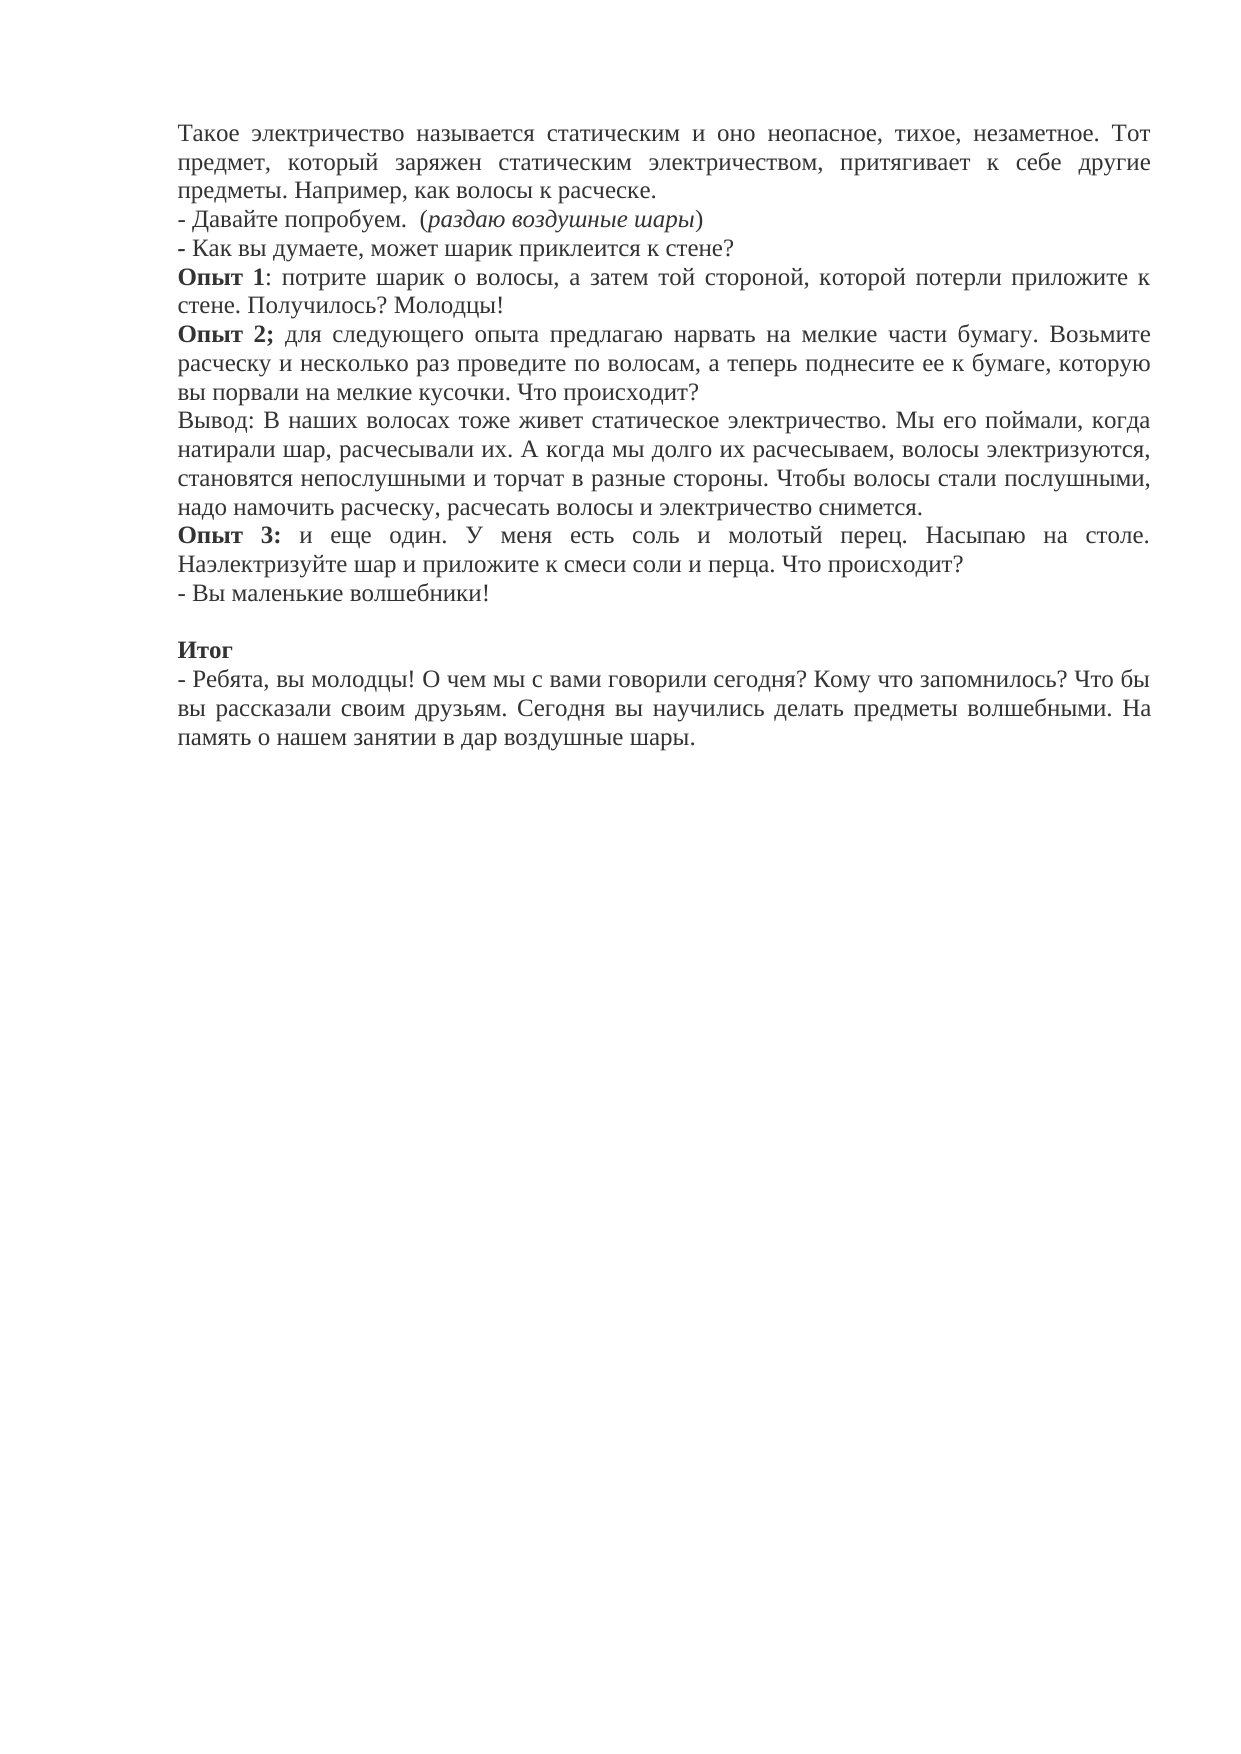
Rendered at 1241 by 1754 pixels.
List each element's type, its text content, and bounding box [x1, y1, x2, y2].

text - Как вы думаете, может шарик приклеится к стене? [177, 233, 1152, 262]
text Опыт 1: потрите шарик о волосы, а затем той стороной, которой потерли приложите к стене. Получилось? Молодцы! [177, 262, 1152, 319]
text Опыт 3: и еще один. У меня есть соль и молотый перец. Насыпаю на столе. Наэлектризуйте шар и приложите к смеси соли и перца. Что происходит? [177, 521, 1152, 578]
text - Ребята, вы молодцы! О чем мы с вами говорили сегодня? Кому что запомнилось? Что бы вы рассказали своим друзьям. Сегодня вы научились делать предметы волшебными. На память о нашем занятии в дар воздушные шары. [177, 664, 1152, 751]
text Итог [177, 636, 1152, 664]
text Вывод: В наших волосах тоже живет статическое электричество. Мы его поймали, когда натирали шар, расчесывали их. А когда мы долго их расчесываем, волосы электризуются, становятся непослушными и торчат в разные стороны. Чтобы волосы стали послушными, надо намочить расческу, расчесать волосы и электричество снимется. [177, 406, 1152, 521]
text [177, 118, 1152, 204]
text Опыт 2; для следующего опыта предлагаю нарвать на мелкие части бумагу. Возьмите расческу и несколько раз проведите по волосам, а теперь поднесите ее к бумаге, которую вы порвали на мелкие кусочки. Что происходит? [177, 319, 1152, 406]
text - Вы маленькие волшебники! [177, 578, 1152, 607]
text - Давайте попробуем. (раздаю воздушные шары) [177, 204, 1152, 233]
